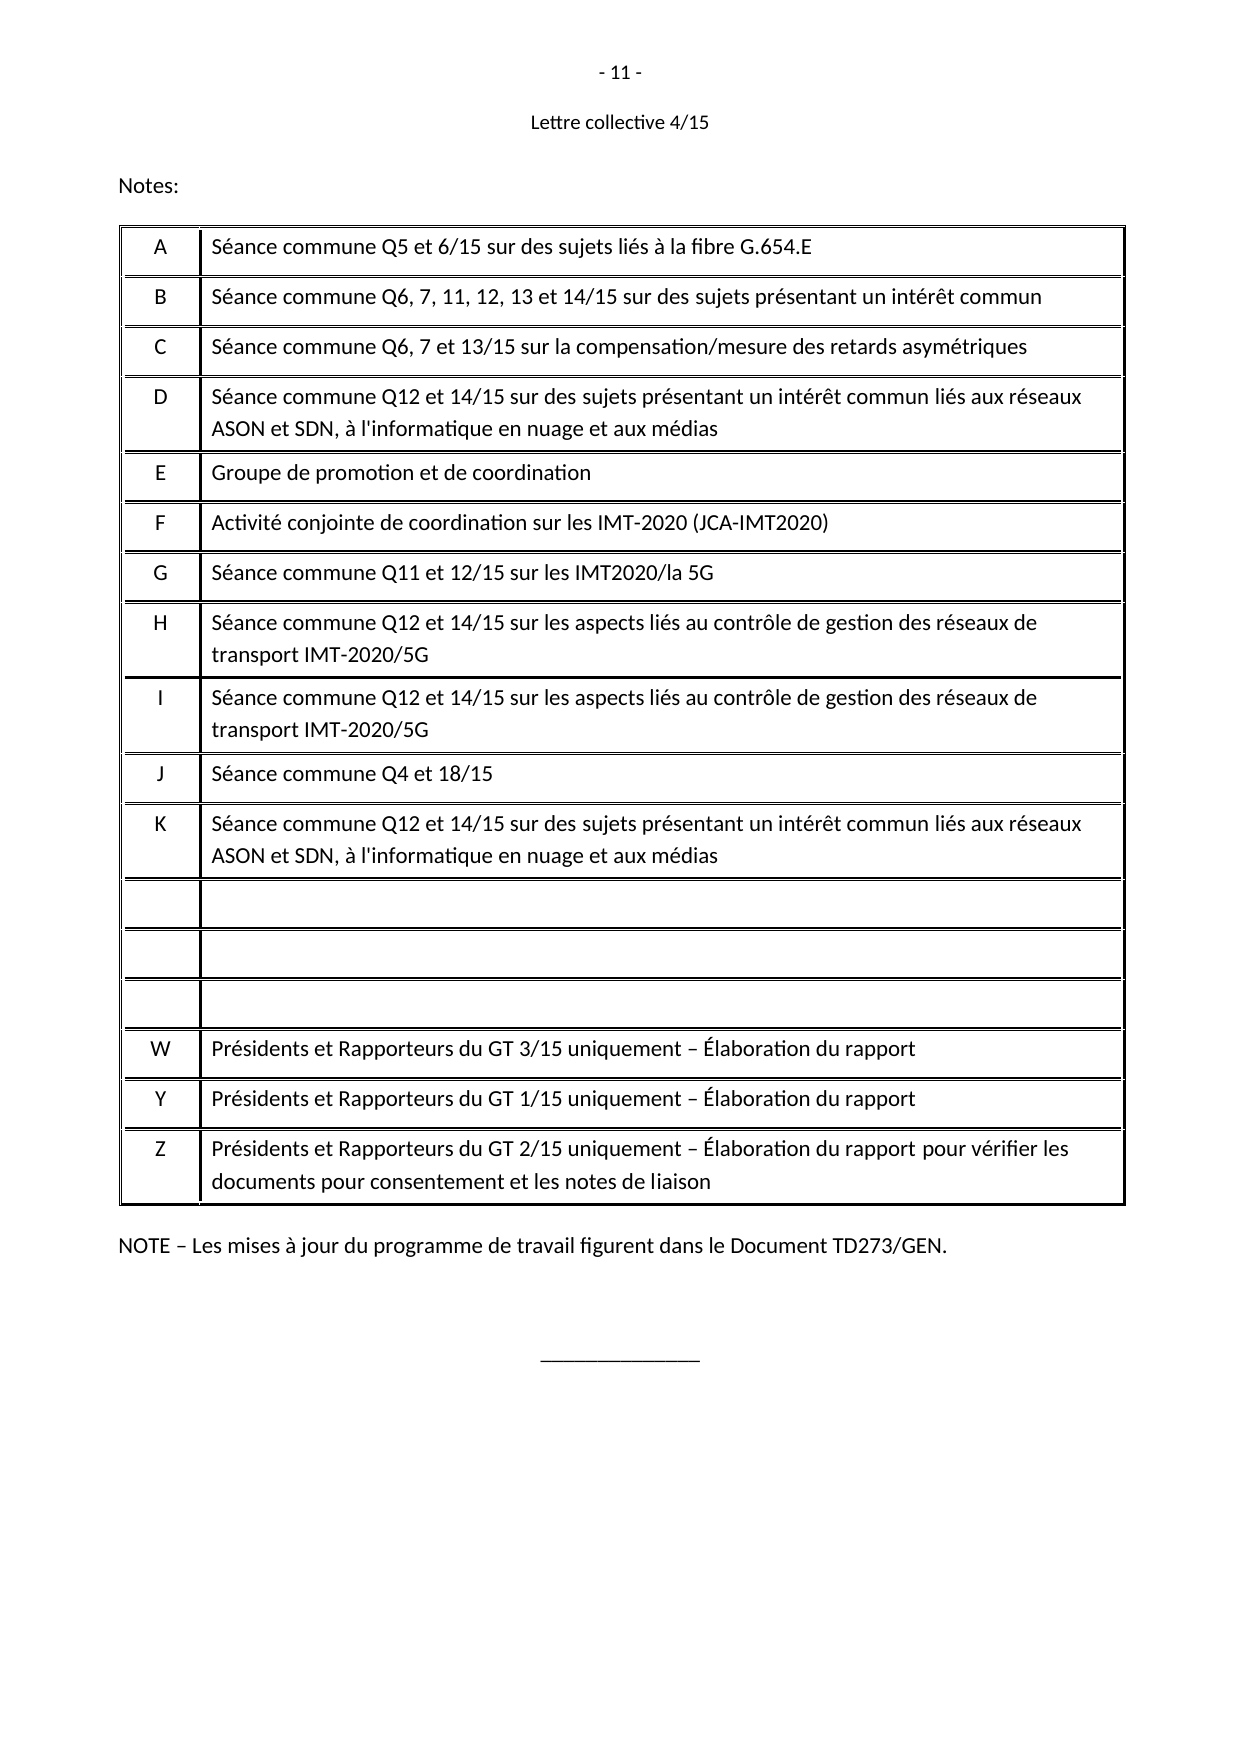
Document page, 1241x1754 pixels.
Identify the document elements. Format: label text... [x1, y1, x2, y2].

text ______________ [118, 1337, 1122, 1365]
table_cell [122, 877, 199, 927]
table_cell F [122, 500, 199, 550]
table_cell Séance commune Q12 et 14/15 sur les aspects liés au contrôle de gestion des réseaux de transport IMT-2020/5G [202, 600, 1124, 676]
text Notes: [118, 172, 1122, 200]
table_cell G [122, 550, 199, 600]
table_cell [202, 977, 1124, 1027]
table_cell Séance commune Q12 et 14/15 sur les aspects liés au contrôle de gestion des réseaux de transport IMT-2020/5G [202, 676, 1123, 752]
table_cell E [122, 450, 199, 500]
table_cell Présidents et Rapporteurs du GT 1/15 uniquement – Élaboration du rapport [202, 1077, 1124, 1127]
table_cell K [120, 802, 200, 877]
table_cell Groupe de promotion et de coordination [202, 450, 1124, 500]
table_cell W [122, 1027, 199, 1077]
text NOTE – Les mises à jour du programme de travail figurent dans le Document TD273/GEN. [118, 1231, 1122, 1259]
table_cell J [120, 752, 200, 802]
table_cell Z [122, 1127, 200, 1203]
table_cell H [122, 600, 199, 676]
table_cell Séance commune Q6, 7, 11, 12, 13 et 14/15 sur des sujets présentant un intérêt commun [200, 275, 1124, 325]
table_cell Présidents et Rapporteurs du GT 3/15 uniquement – Élaboration du rapport [202, 1027, 1124, 1077]
table_cell Activité conjointe de coordination sur les IMT-2020 (JCA-IMT2020) [202, 500, 1124, 550]
table_cell B [120, 275, 200, 325]
table_cell Séance commune Q12 et 14/15 sur des sujets présentant un intérêt commun liés aux réseaux ASON et SDN, à l'informatique en nuage et aux médias [200, 375, 1124, 450]
table_cell Séance commune Q6, 7 et 13/15 sur la compensation/mesure des retards asymétriques [200, 325, 1124, 375]
table_cell C [120, 325, 200, 375]
table_header A [120, 226, 200, 275]
table_cell [122, 977, 199, 1027]
table_cell [202, 877, 1124, 927]
table_cell Présidents et Rapporteurs du GT 2/15 uniquement – Élaboration du rapport pour vérifier les documents pour consentement et les notes de liaison [200, 1127, 1124, 1203]
table_cell Séance commune Q12 et 14/15 sur des sujets présentant un intérêt commun liés aux réseaux ASON et SDN, à l'informatique en nuage et aux médias [200, 802, 1124, 877]
table_cell I [122, 676, 199, 752]
table_cell Y [122, 1077, 199, 1127]
table_header Séance commune Q5 et 6/15 sur des sujets liés à la fibre G.654.E [200, 228, 1123, 275]
table_cell [122, 927, 199, 977]
table_cell Séance commune Q11 et 12/15 sur les IMT2020/la 5G [202, 550, 1124, 600]
table_cell Séance commune Q4 et 18/15 [200, 752, 1124, 802]
table_cell D [120, 375, 200, 450]
table_cell [202, 927, 1124, 977]
